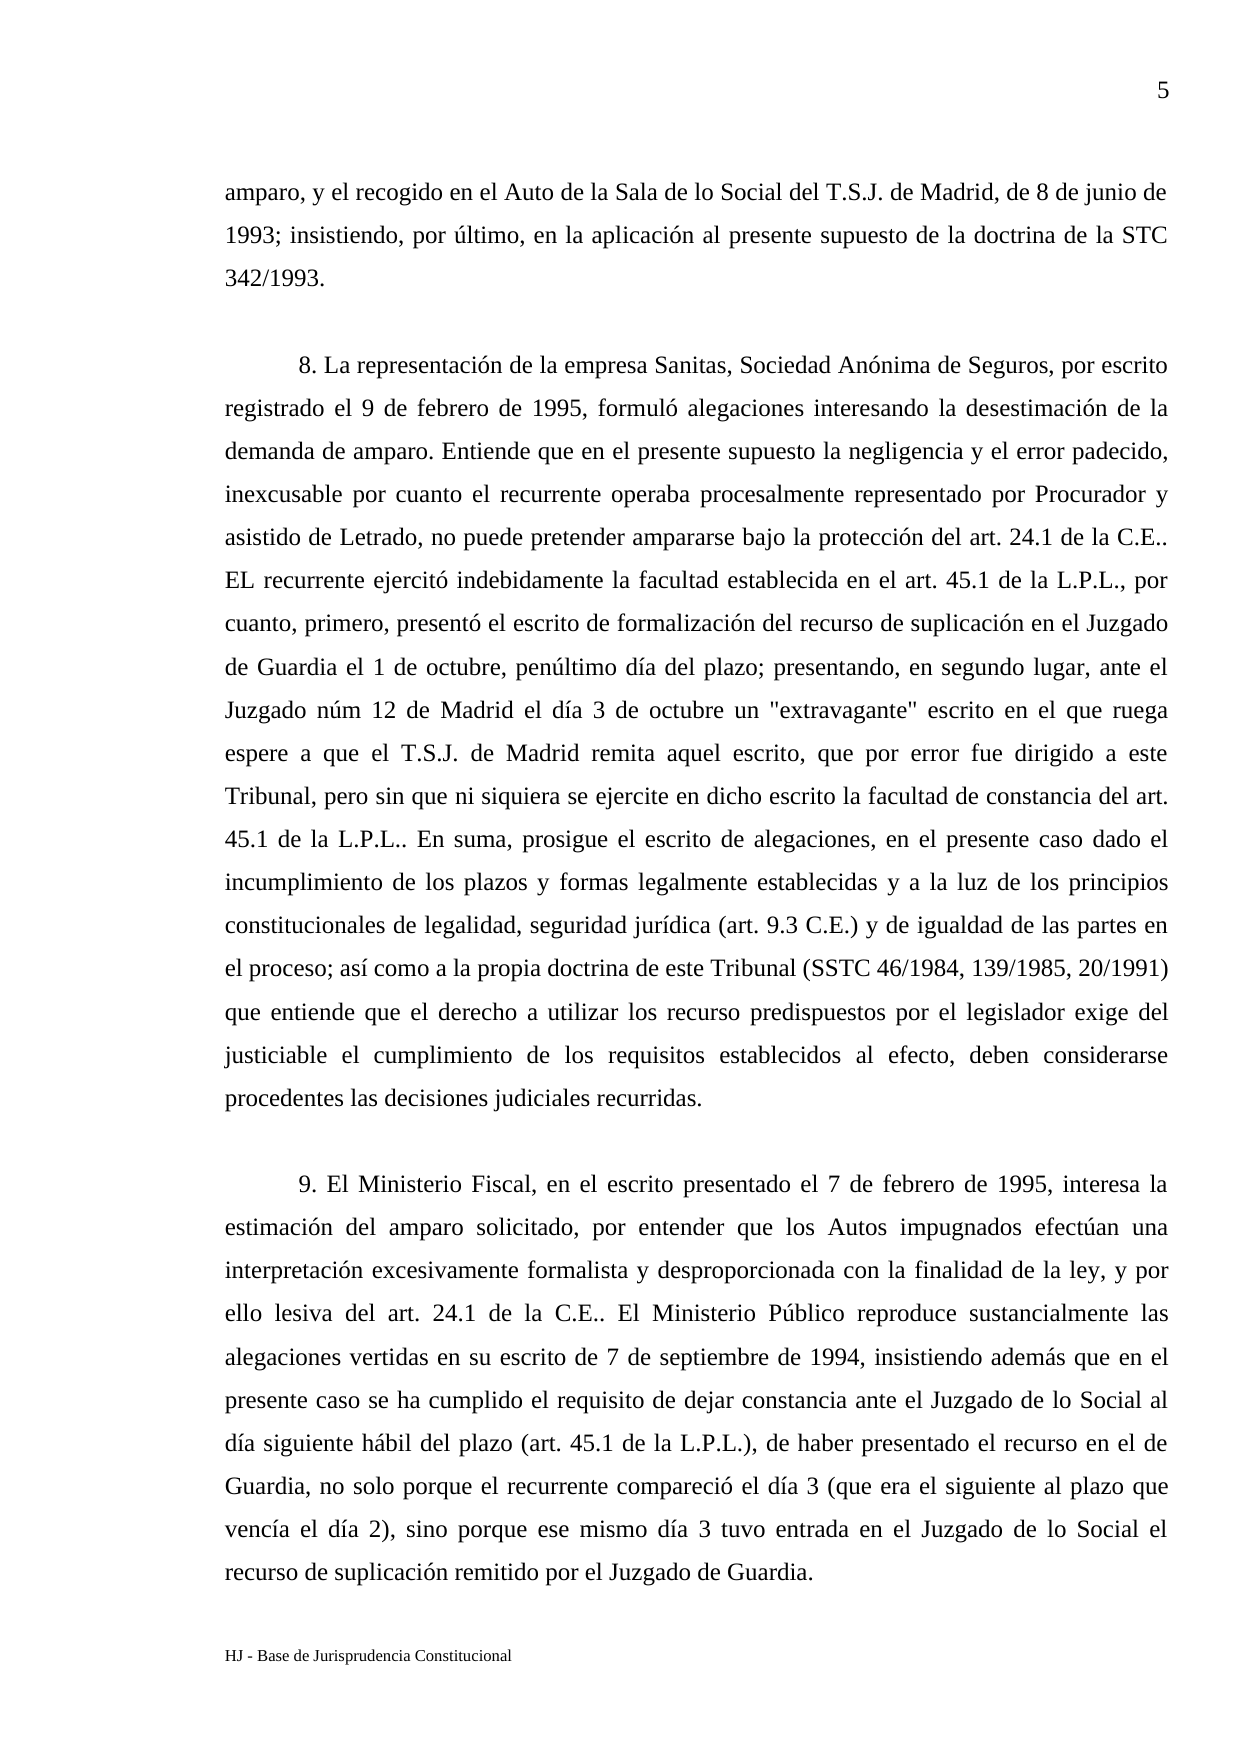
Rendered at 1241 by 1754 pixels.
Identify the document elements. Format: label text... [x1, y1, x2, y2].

text 9. El Ministerio Fiscal, en el escrito presentado el 7 de febrero de 1995, interesa la estimación del amparo solicitado, por entender que los Autos impugnados efectúan una interpretación excesivamente formalista y desproporcionada con la finalidad de la ley, y por ello lesiva del art. 24.1 de la C.E.. El Ministerio Público reproduce sustancialmente las alegaciones vertidas en su escrito de 7 de septiembre de 1994, insistiendo además que en el presente caso se ha cumplido el requisito de dejar constancia ante el Juzgado de lo Social al día siguiente hábil del plazo (art. 45.1 de la L.P.L.), de haber presentado el recurso en el de Guardia, no solo porque el recurrente compareció el día 3 (que era el siguiente al plazo que vencía el día 2), sino porque ese mismo día 3 tuvo entrada en el Juzgado de lo Social el recurso de suplicación remitido por el Juzgado de Guardia. [224, 1169, 1169, 1586]
text 8. La representación de la empresa Sanitas, Sociedad Anónima de Seguros, por escrito registrado el 9 de febrero de 1995, formuló alegaciones interesando la desestimación de la demanda de amparo. Entiende que en el presente supuesto la negligencia y el error padecido, inexcusable por cuanto el recurrente operaba procesalmente representado por Procurador y asistido de Letrado, no puede pretender ampararse bajo la protección del art. 24.1 de la C.E.. EL recurrente ejercitó indebidamente la facultad establecida en el art. 45.1 de la L.P.L., por cuanto, primero, presentó el escrito de formalización del recurso de suplicación en el Juzgado de Guardia el 1 de octubre, penúltimo día del plazo; presentando, en segundo lugar, ante el Juzgado núm 12 de Madrid el día 3 de octubre un "extravagante" escrito en el que ruega espere a que el T.S.J. de Madrid remita aquel escrito, que por error fue dirigido a este Tribunal, pero sin que ni siquiera se ejercite en dicho escrito la facultad de constancia del art. 45.1 de la L.P.L.. En suma, prosigue el escrito de alegaciones, en el presente caso dado el incumplimiento de los plazos y formas legalmente establecidas y a la luz de los principios constitucionales de legalidad, seguridad jurídica (art. 9.3 C.E.) y de igualdad de las partes en el proceso; así como a la propia doctrina de este Tribunal (SSTC 46/1984, 139/1985, 20/1991) que entiende que el derecho a utilizar los recurso predispuestos por el legislador exige del justiciable el cumplimiento de los requisitos establecidos al efecto, deben considerarse procedentes las decisiones judiciales recurridas. [224, 350, 1169, 1112]
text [224, 177, 1169, 292]
